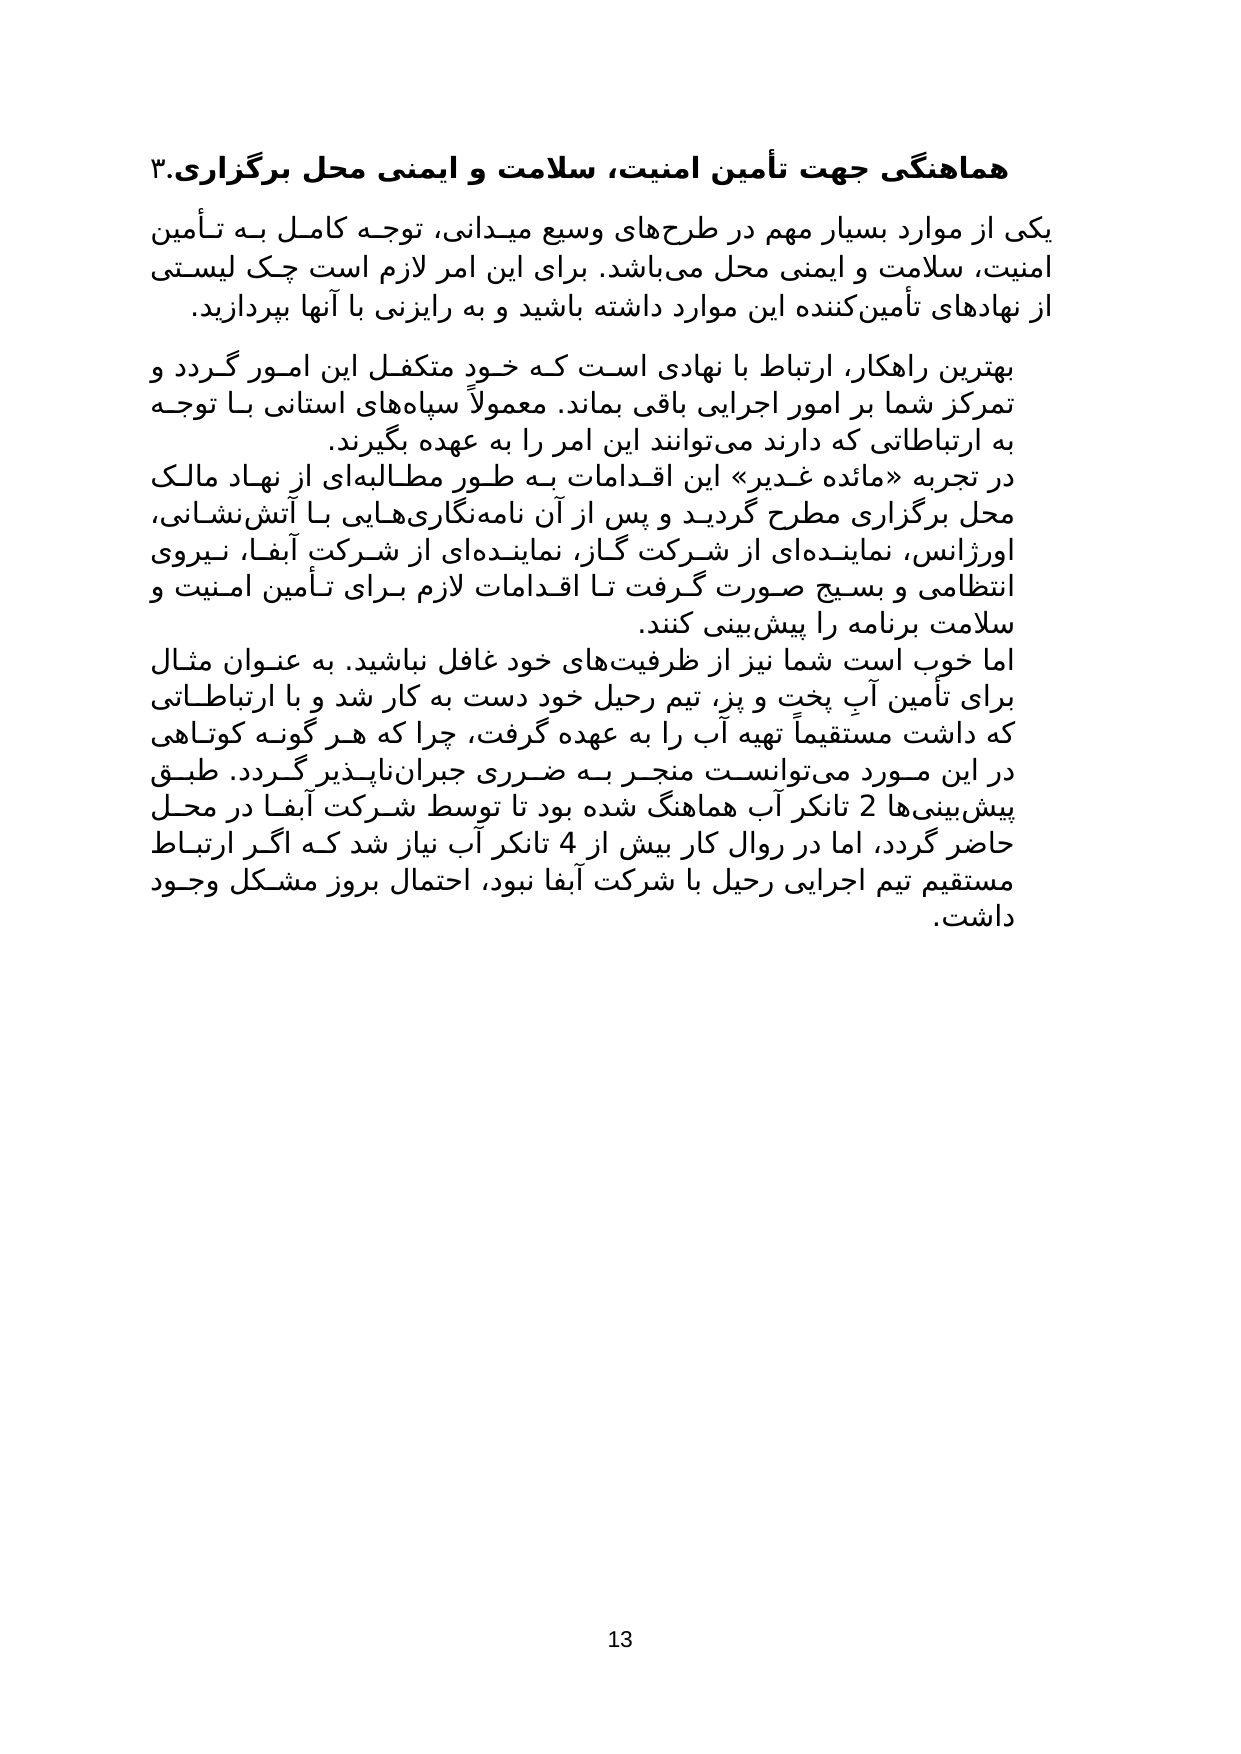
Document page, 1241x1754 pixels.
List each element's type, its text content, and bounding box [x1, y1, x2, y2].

list بهترین راهکار، ارتباط با نهادی است که خود متکفل این امور گردد و تمرکز شما بر امور اجرایی باقی بماند. معمولاً سپاه‌های استانی با توجه به ارتباطاتی که دارند می‌توانند این امر را به عهده بگیرند. [150, 349, 1015, 457]
text یکی از موارد بسیار مهم در طرح‌های وسیع میدانی، توجه کامل به تأمین امنیت، سلامت و ایمنی محل می‌باشد. برای این امر لازم است چک لیستی از نهادهای تأمین‌کننده این موارد داشته باشید و به رایزنی با آنها بپردازید. [150, 212, 1053, 324]
list اما خوب است شما نیز از ظرفیت‌های خود غافل نباشید. به عنوان مثال برای تأمین آبِ پخت و پز، تیم رحیل خود دست به کار شد و با ارتباطاتی که داشت مستقیماً تهیه آب را به عهده گرفت، چرا که هر گونه کوتاهی در این مورد می‌توانست منجر به ضرری جبران‌ناپذیر گردد. طبق پیش‌بینی‌ها 2 تانکر آب هماهنگ شده بود تا توسط شرکت آبفا در محل حاضر گردد، اما در روال کار بیش از 4 تانکر آب نیاز شد که اگر ارتباط مستقیم تیم اجرایی رحیل با شرکت آبفا نبود، احتمال بروز مشکل وجود داشت. [150, 643, 1015, 933]
list در تجربه «مائده غدیر» این اقدامات به طور مطالبه‌ای از نهاد مالک محل برگزاری مطرح گردید و پس از آن نامه‌نگاری‌هایی با آتش‌نشانی، اورژانس، نماینده‌ای از شرکت گاز، نماینده‌ای از شرکت آبفا، نیروی انتظامی و بسیج صورت گرفت تا اقدامات لازم برای تأمین امنیت و سلامت برنامه را پیش‌بینی کنند. [150, 459, 1015, 640]
text ۳.هماهنگی جهت تأمین امنیت، سلامت و ایمنی محل برگزاری [150, 150, 1090, 186]
